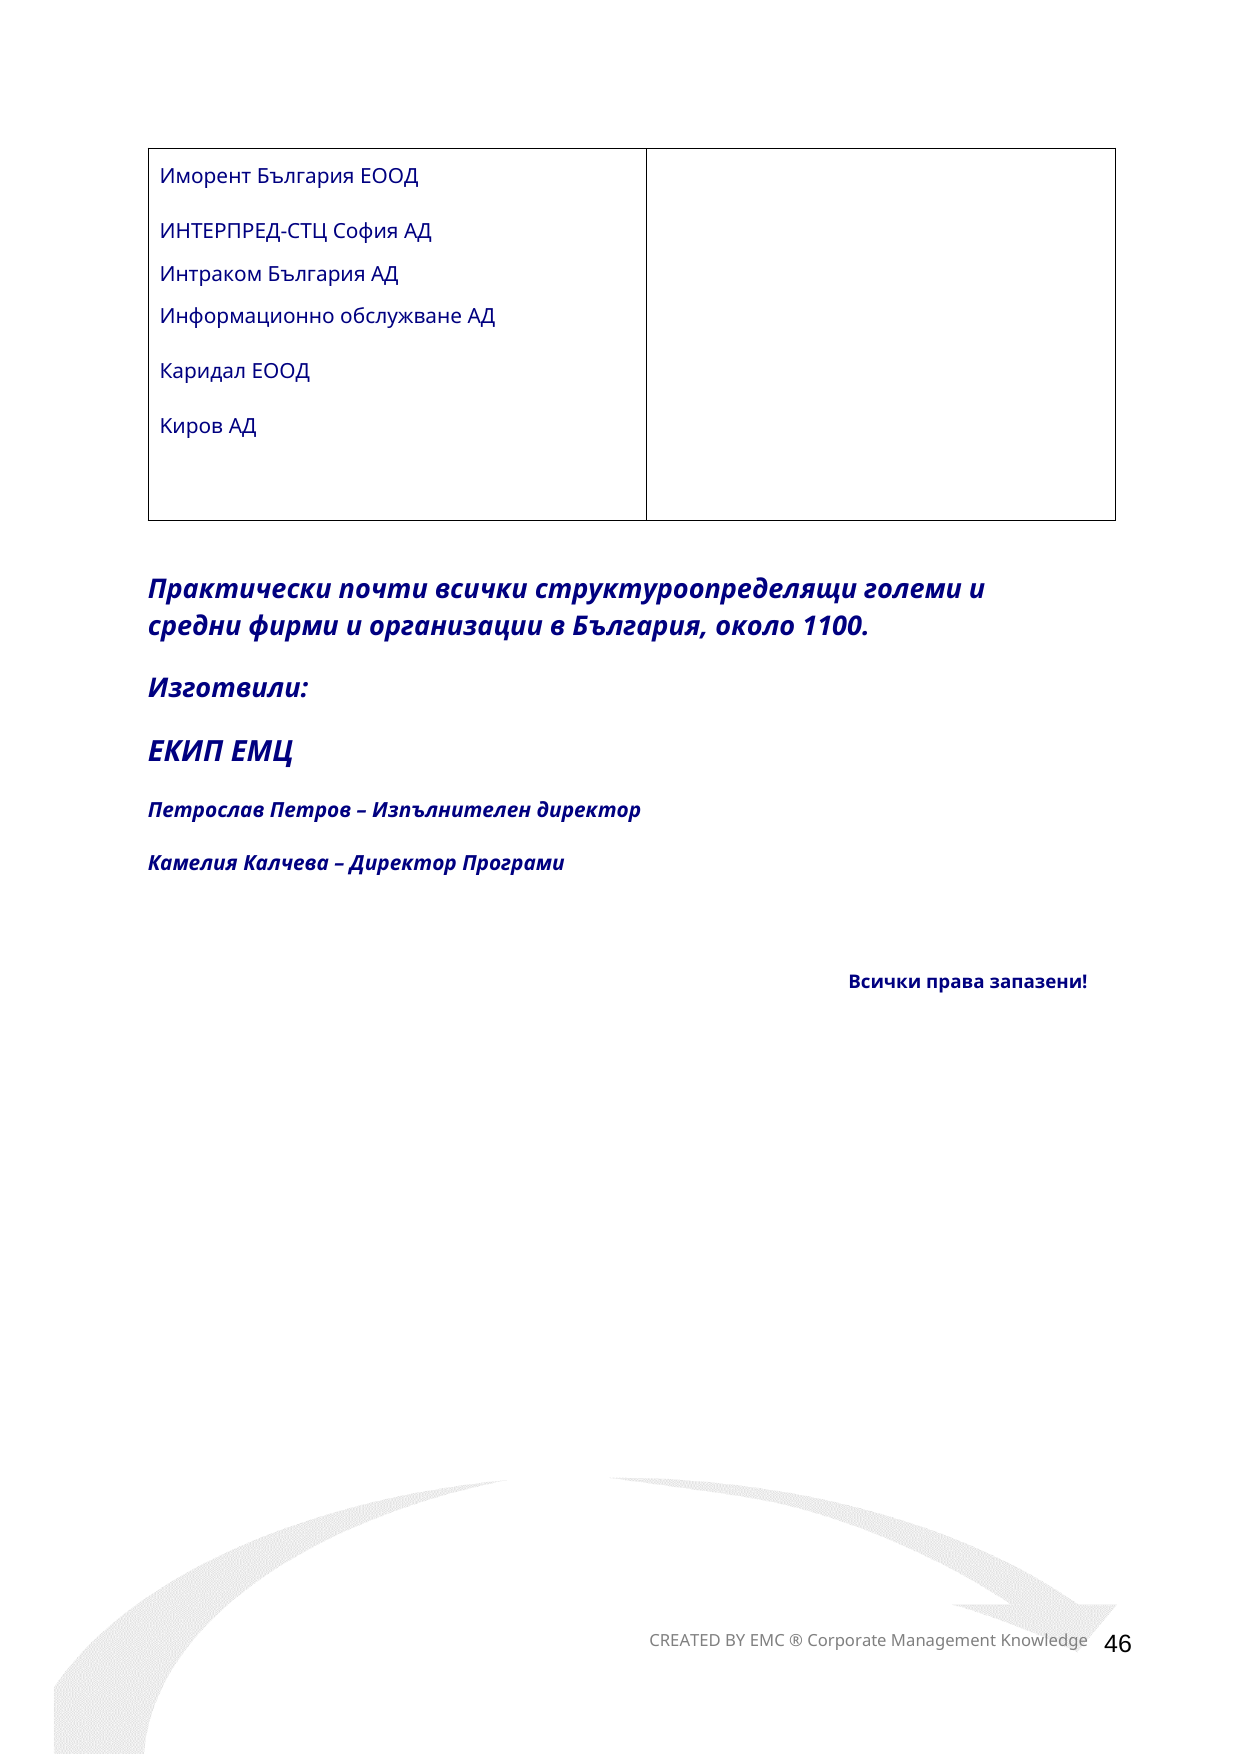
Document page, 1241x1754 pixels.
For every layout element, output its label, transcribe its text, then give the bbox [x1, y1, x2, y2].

subtitle Изготвили: [148, 668, 1087, 705]
subtitle Камелия Калчева – Директор Програми [148, 848, 1087, 877]
subtitle Петрослав Петров – Изпълнителен директор [148, 795, 1087, 823]
subtitle Практически почти всички структуроопределящи големи и средни фирми и организации в България, около 1100. [148, 570, 1087, 643]
subtitle ЕКИП ЕМЦ [148, 730, 1087, 770]
text Всички права запазени! [148, 968, 1087, 994]
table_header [149, 149, 646, 520]
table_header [647, 149, 1115, 520]
picture [53, 1458, 1119, 1754]
